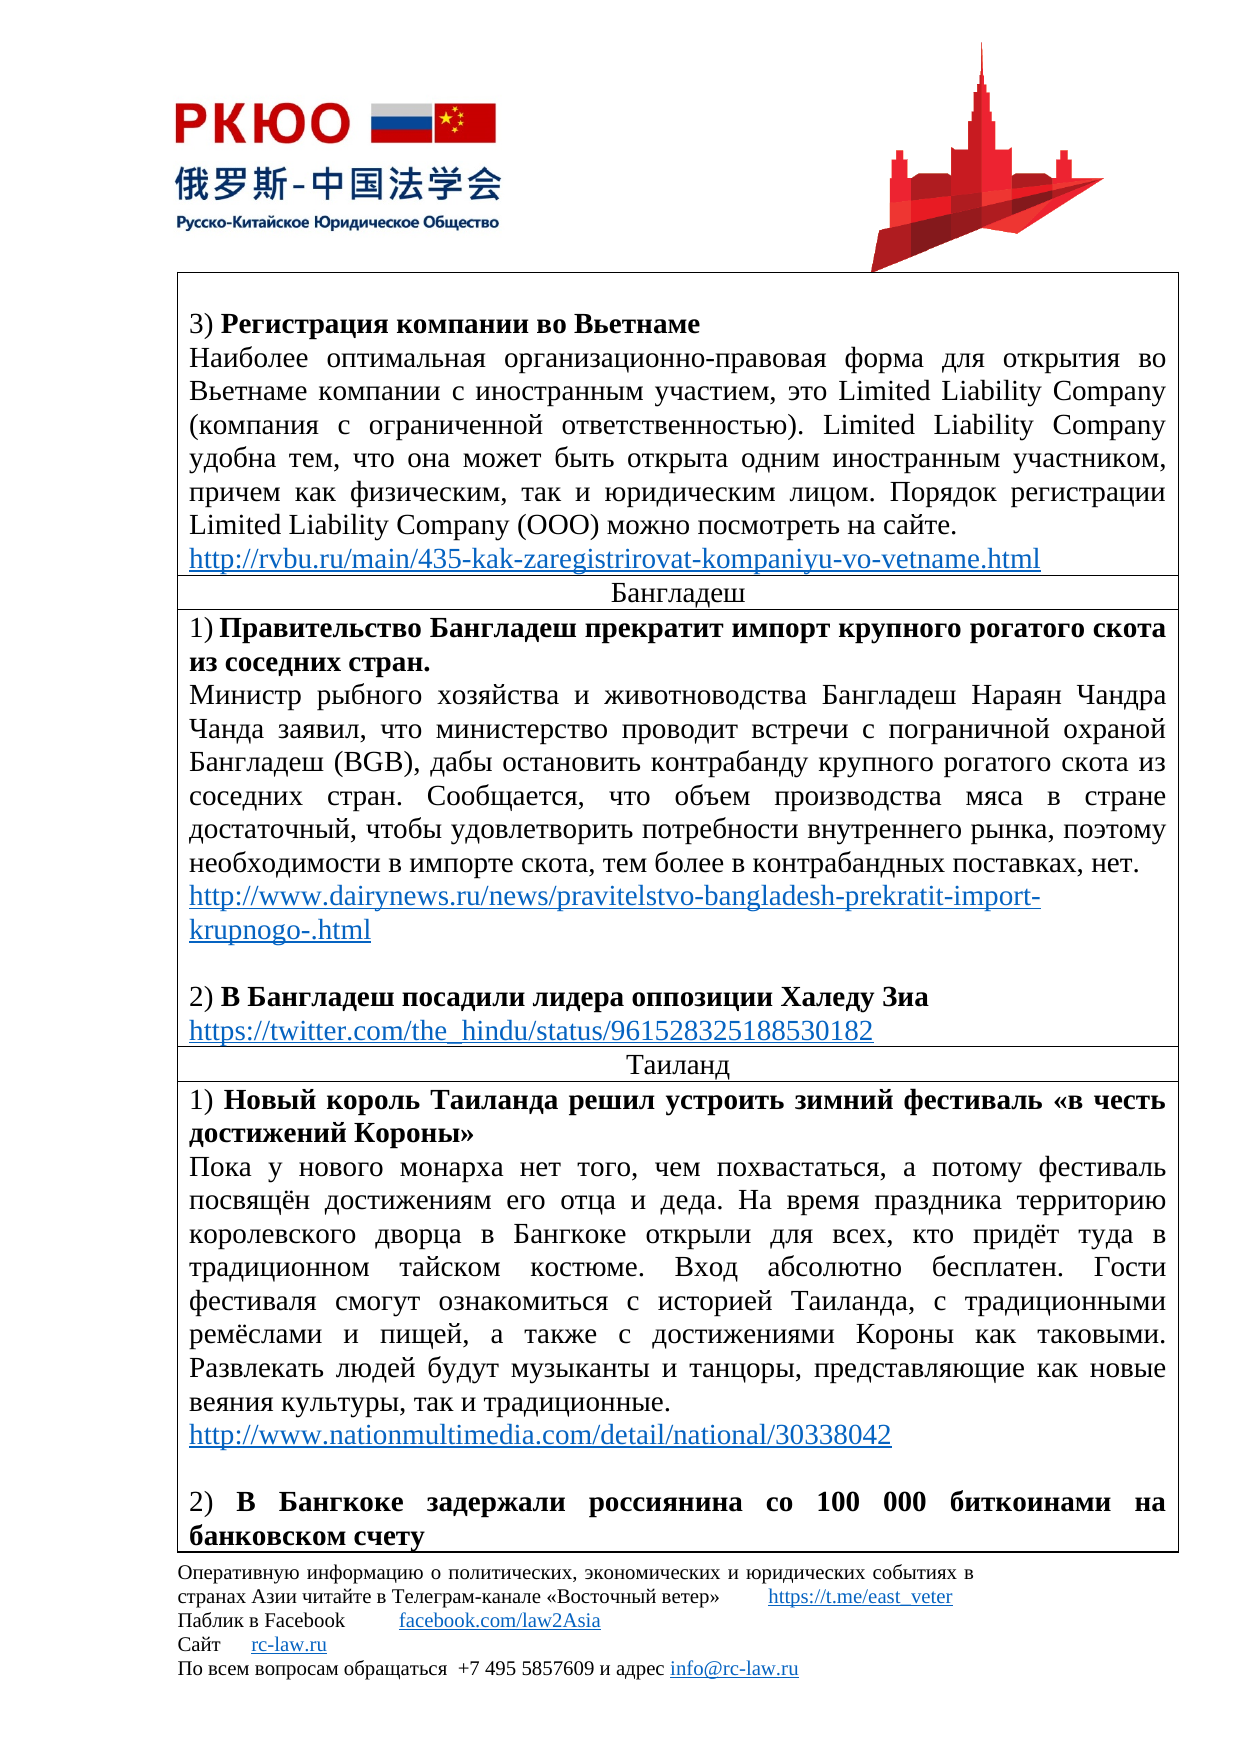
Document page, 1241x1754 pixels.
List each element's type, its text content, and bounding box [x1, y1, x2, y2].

table_cell 1) Правительство Бангладеш прекратит импорт крупного рогатого скота из соседних стран. Министр рыбного хозяйства и животноводства Бангладеш Нараян Чандра Чанда заявил, что министерство проводит встречи с пограничной охраной Бангладеш (BGB), дабы остановить контрабанду крупного рогатого скота из соседних стран. Сообщается, что объем производства мяса в стране достаточный, чтобы удовлетворить потребности внутреннего рынка, поэтому необходимости в импорте скота, тем более в контрабандных поставках, нет. http://www.dairynews.ru/news/pravitelstvo-bangladesh-prekratit-import-krupnogo-.html 2) В Бангладеш посадили лидера оппозиции Халеду Зиа https://twitter.com/the_hindu/status/961528325188530182 [178, 610, 1178, 1046]
picture [831, 18, 1142, 272]
picture [151, 73, 521, 259]
table_cell Бангладеш [178, 576, 1178, 609]
table_cell Таиланд [178, 1047, 1178, 1081]
